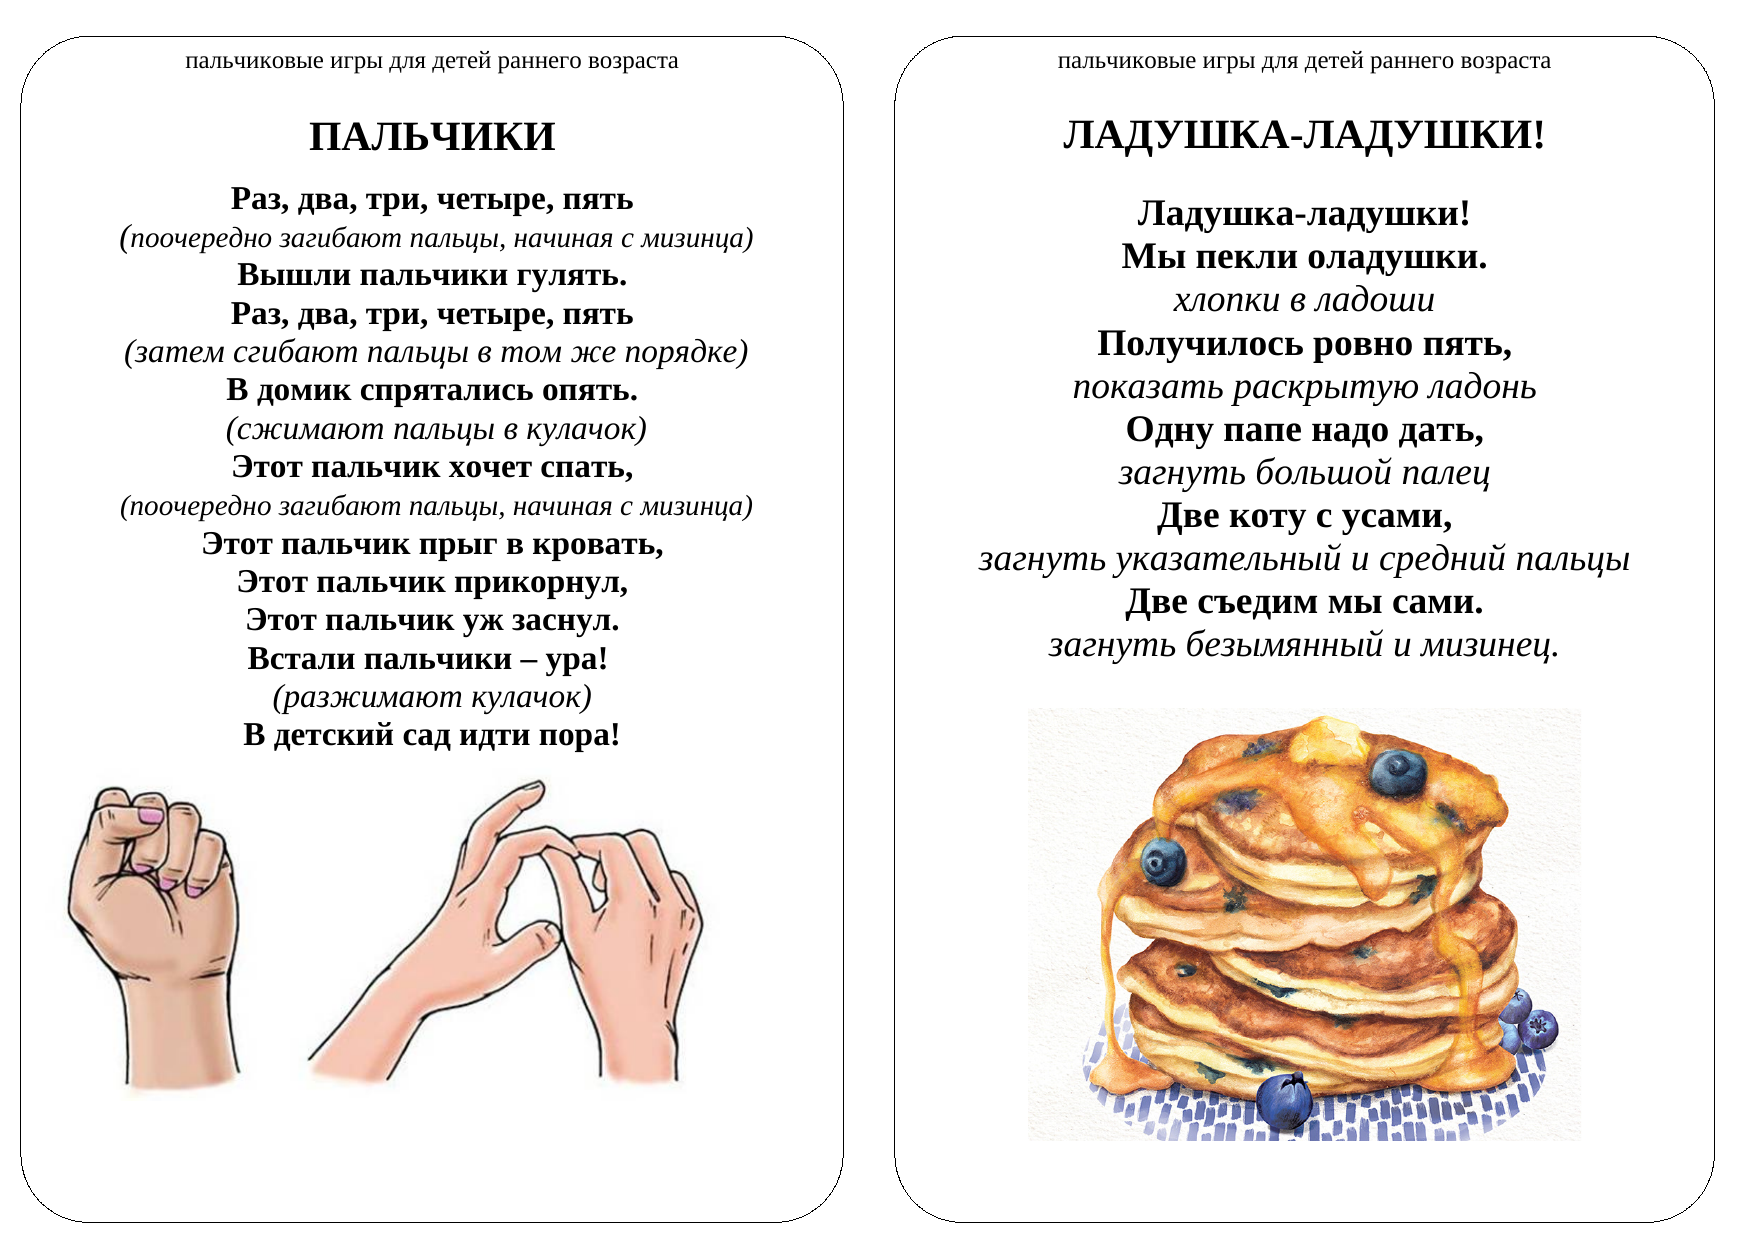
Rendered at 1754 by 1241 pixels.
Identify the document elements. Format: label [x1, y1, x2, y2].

picture [29, 753, 744, 1101]
picture [1028, 708, 1582, 1141]
